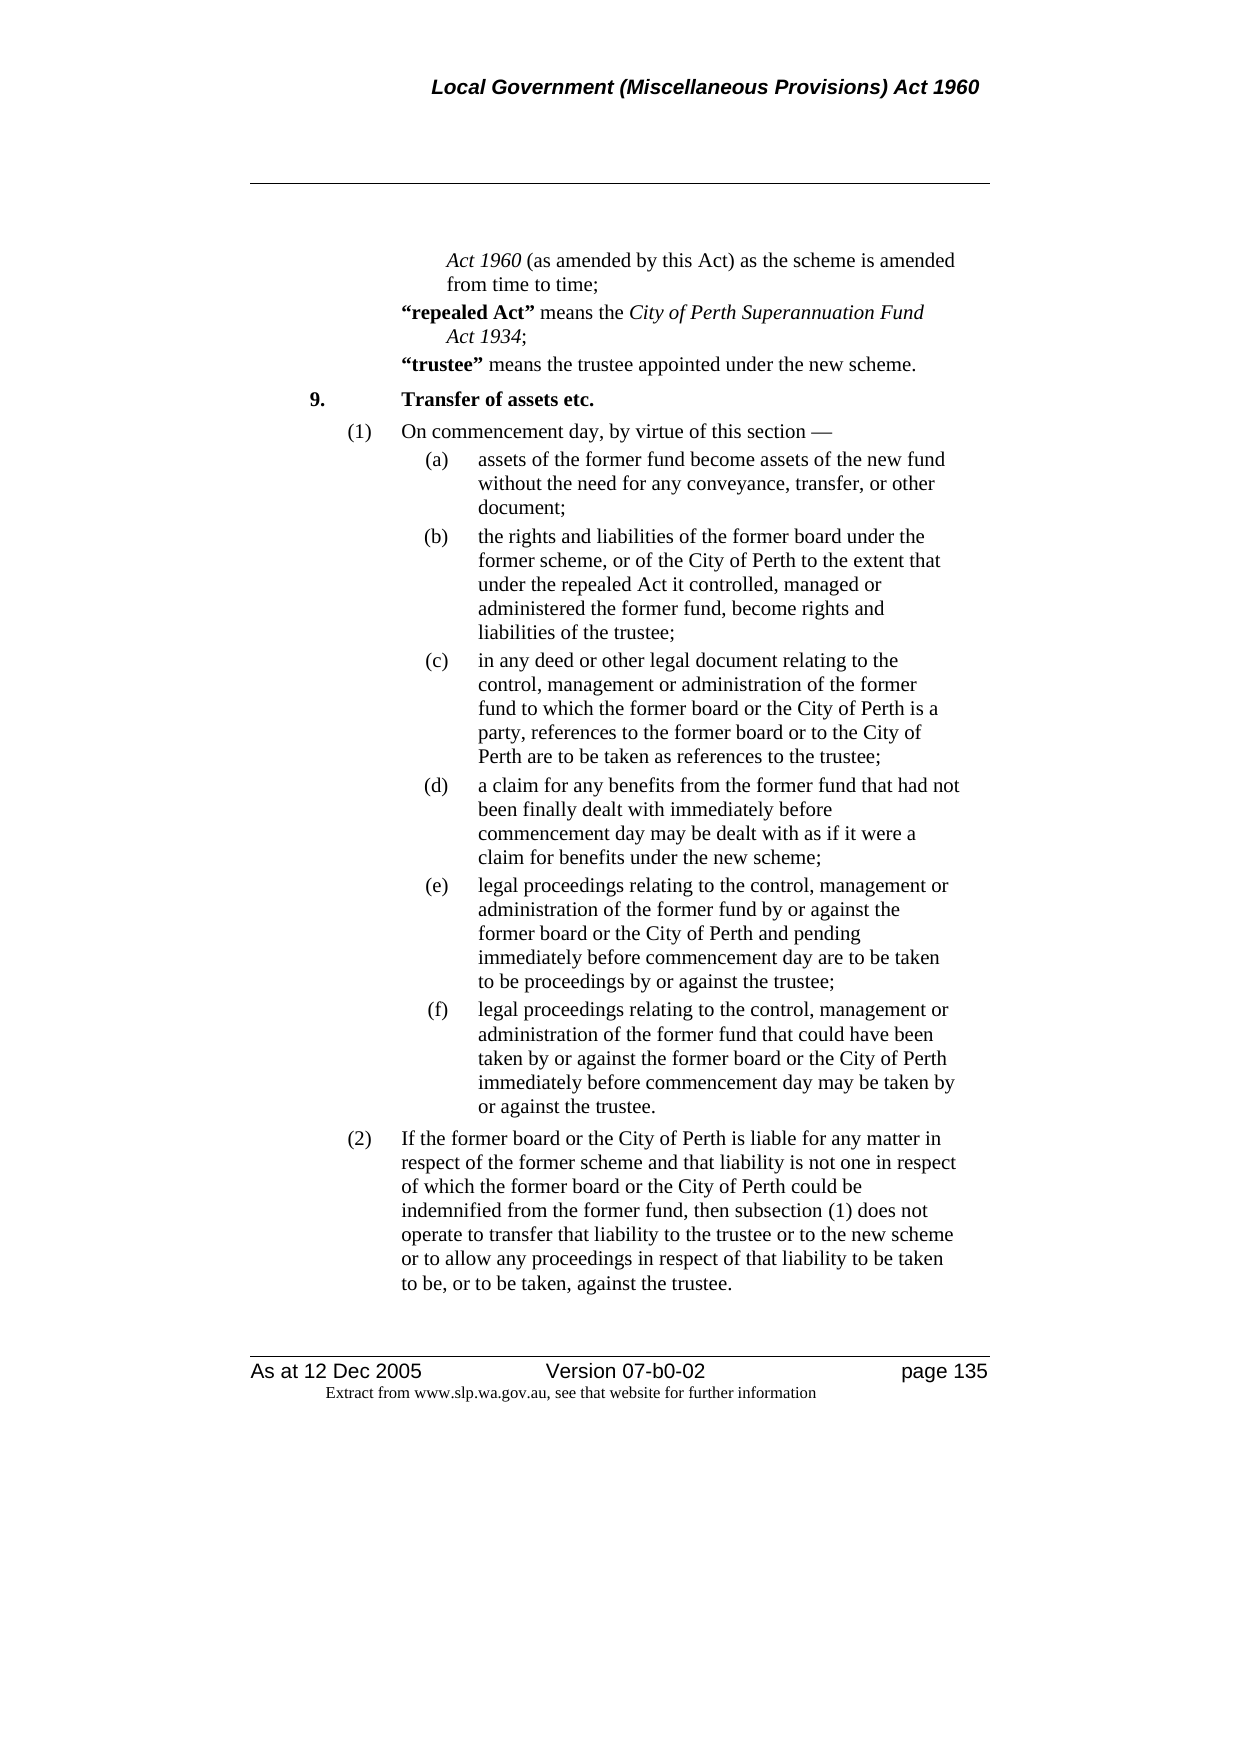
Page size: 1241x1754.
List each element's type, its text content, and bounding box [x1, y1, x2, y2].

text (b) the rights and liabilities of the former board under the former scheme, or of the City of Perth to the extent that under the repealed Act it controlled, managed or administered the former fund, become rights and liabilities of the trustee; [389, 523, 960, 644]
text “trustee” means the trustee appointed under the new scheme. [368, 352, 960, 376]
text “repealed Act” means the City of Perth Superannuation Fund Act 1934; [368, 300, 960, 348]
subtitle 9. Transfer of assets etc. [309, 387, 960, 411]
text (1) On commencement day, by virtue of this section — [312, 419, 960, 443]
text (e) legal proceedings relating to the control, management or administration of the former fund by or against the former board or the City of Perth and pending immediately before commencement day are to be taken to be proceedings by or against the trustee; [389, 873, 960, 993]
text (2) If the former board or the City of Perth is liable for any matter in respect of the former scheme and that liability is not one in respect of which the former board or the City of Perth could be indemnified from the former fund, then subsection (1) does not operate to transfer that liability to the trustee or to the new scheme or to allow any proceedings in respect of that liability to be taken to be, or to be taken, against the trustee. [312, 1126, 960, 1294]
text (f) legal proceedings relating to the control, management or administration of the former fund that could have been taken by or against the former board or the City of Perth immediately before commencement day may be taken by or against the trustee. [389, 997, 960, 1118]
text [368, 247, 960, 296]
text (d) a claim for any benefits from the former fund that had not been finally dealt with immediately before commencement day may be dealt with as if it were a claim for benefits under the new scheme; [389, 772, 960, 869]
text (c) in any deed or other legal document relating to the control, management or administration of the former fund to which the former board or the City of Perth is a party, references to the former board or to the City of Perth are to be taken as references to the trustee; [389, 648, 960, 768]
text (a) assets of the former fund become assets of the new fund without the need for any conveyance, transfer, or other document; [389, 447, 960, 519]
